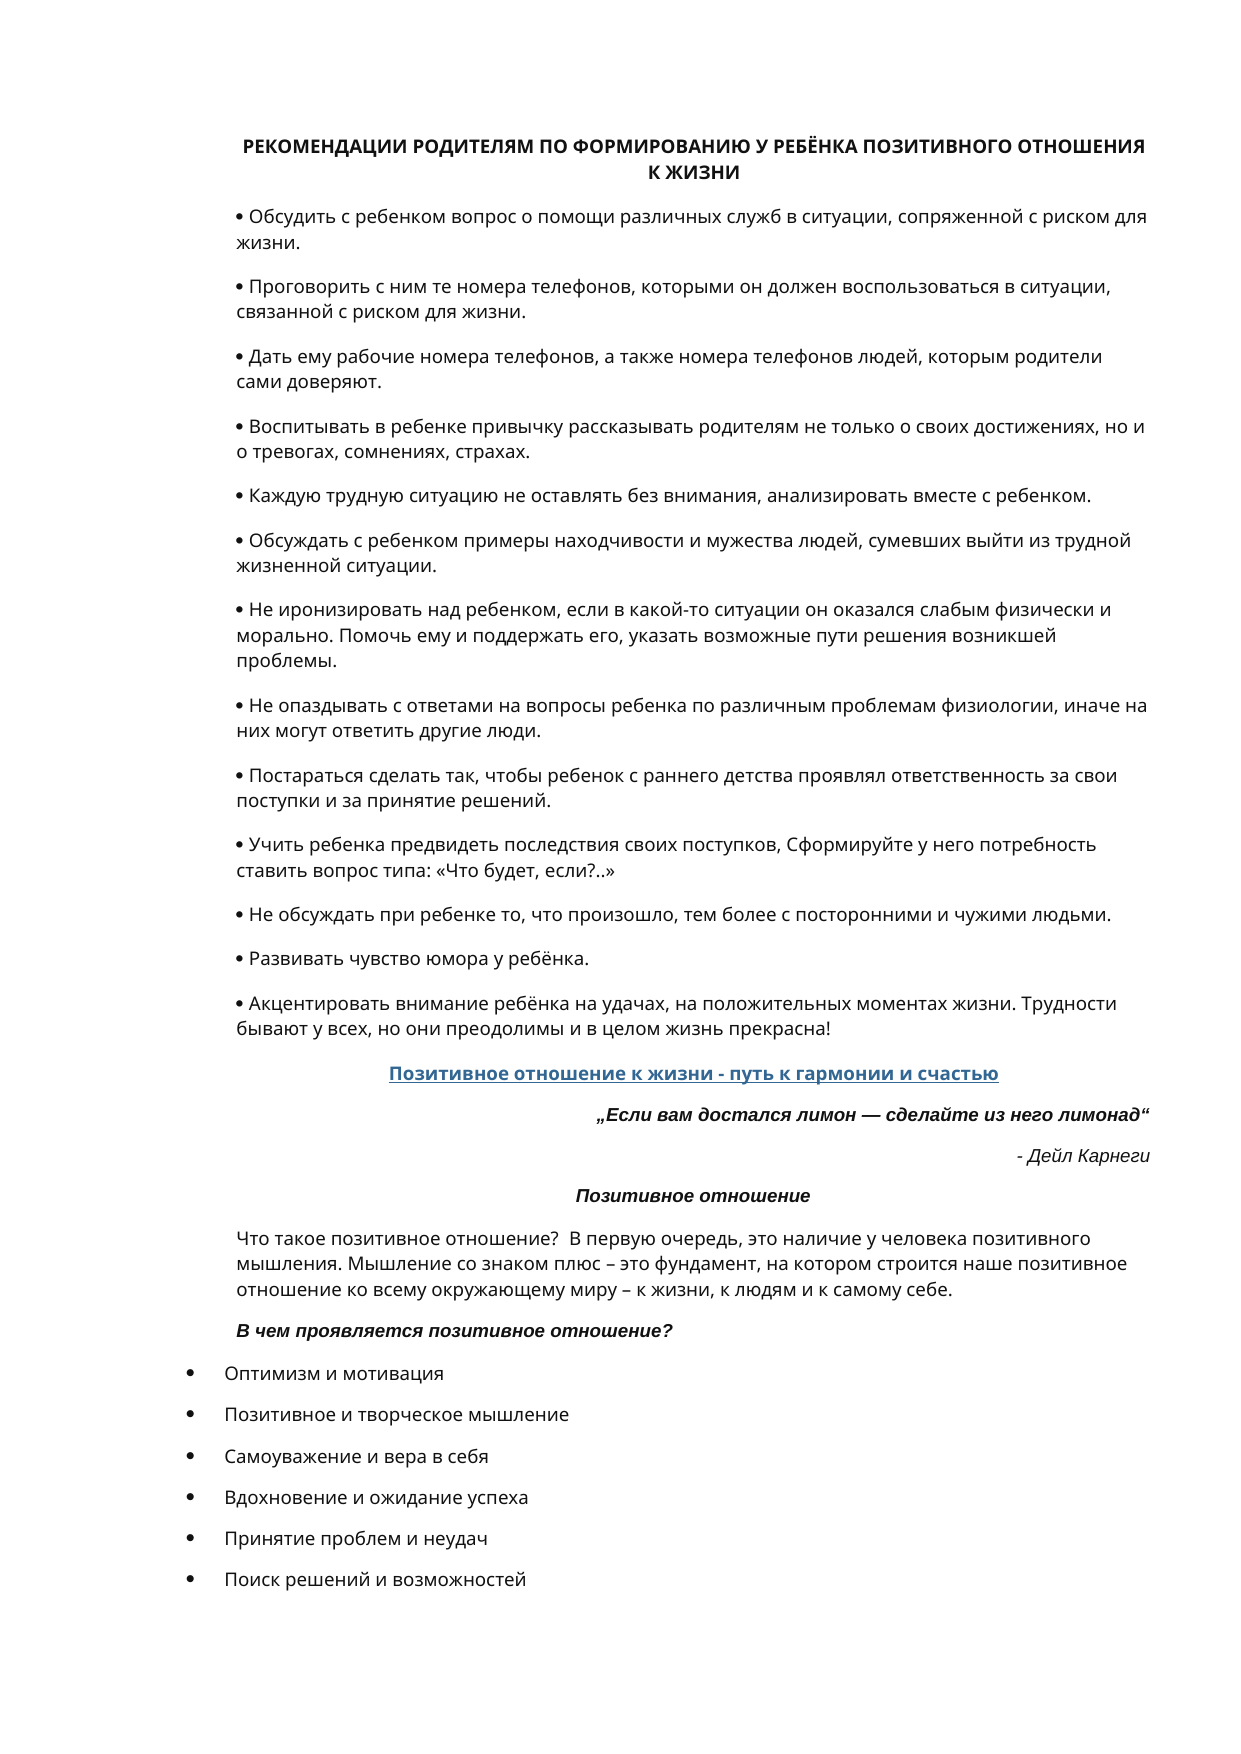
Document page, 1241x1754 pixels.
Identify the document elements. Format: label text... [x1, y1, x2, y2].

text Не обсуждать при ребенке то, что произошло, тем более с посторонними и чужими людьми. [236, 901, 1152, 927]
text Обсуждать с ребенком примеры находчивости и мужества людей, сумевших выйти из трудной жизненной ситуации. [236, 527, 1152, 578]
text Акцентировать внимание ребёнка на удачах, на положительных моментах жизни. Трудности бывают у всех, но они преодолимы и в целом жизнь прекрасна! [236, 990, 1152, 1041]
list Самоуважение и вера в себя [187, 1443, 1152, 1468]
list Поиск решений и возможностей [187, 1566, 1152, 1592]
text Развивать чувство юмора у ребёнка. [236, 946, 1152, 971]
list Принятие проблем и неудач [187, 1525, 1152, 1551]
text В чем проявляется позитивное отношение? [236, 1320, 1152, 1342]
text „Если вам достался лимон — сделайте из него лимонад“ [236, 1104, 1152, 1126]
text Воспитывать в ребенке привычку рассказывать родителям не только о своих достижениях, но и о тревогах, сомнениях, страхах. [236, 413, 1152, 464]
text Что такое позитивное отношение? В первую очередь, это наличие у человека позитивного мышления. Мышление со знаком плюс – это фундамент, на котором строится наше позитивное отношение ко всему окружающему миру – к жизни, к людям и к самому себе. [236, 1225, 1152, 1302]
text Учить ребенка предвидеть последствия своих поступков, Сформируйте у него потребность ставить вопрос типа: «Что будет, если?..» [236, 832, 1152, 883]
text Проговорить с ним те номера телефонов, которыми он должен воспользоваться в ситуации, связанной с риском для жизни. [236, 273, 1152, 324]
list Вдохновение и ожидание успеха [187, 1484, 1152, 1509]
text Не опаздывать с ответами на вопросы ребенка по различным проблемам физиологии, иначе на них могут ответить другие люди. [236, 692, 1152, 743]
text Позитивное отношение к жизни - путь к гармонии и счастью [236, 1060, 1152, 1085]
text Не иронизировать над ребенком, если в какой-то ситуации он оказался слабым физически и морально. Помочь ему и поддержать его, указать возможные пути решения возникшей проблемы. [236, 597, 1152, 673]
text РЕКОМЕНДАЦИИ РОДИТЕЛЯМ ПО ФОРМИРОВАНИЮ У РЕБЁНКА ПОЗИТИВНОГО ОТНОШЕНИЯ К ЖИЗНИ [236, 134, 1152, 185]
text Постараться сделать так, чтобы ребенок с раннего детства проявлял ответственность за свои поступки и за принятие решений. [236, 762, 1152, 813]
list Позитивное и творческое мышление [187, 1402, 1152, 1427]
text - Дейл Карнеги [236, 1144, 1152, 1166]
text Каждую трудную ситуацию не оставлять без внимания, анализировать вместе с ребенком. [236, 483, 1152, 508]
text Обсудить с ребенком вопрос о помощи различных служб в ситуации, сопряженной с риском для жизни. [236, 203, 1152, 254]
list Оптимизм и мотивация [187, 1361, 1152, 1386]
text Позитивное отношение [236, 1185, 1152, 1206]
text Дать ему рабочие номера телефонов, а также номера телефонов людей, которым родители сами доверяют. [236, 343, 1152, 394]
